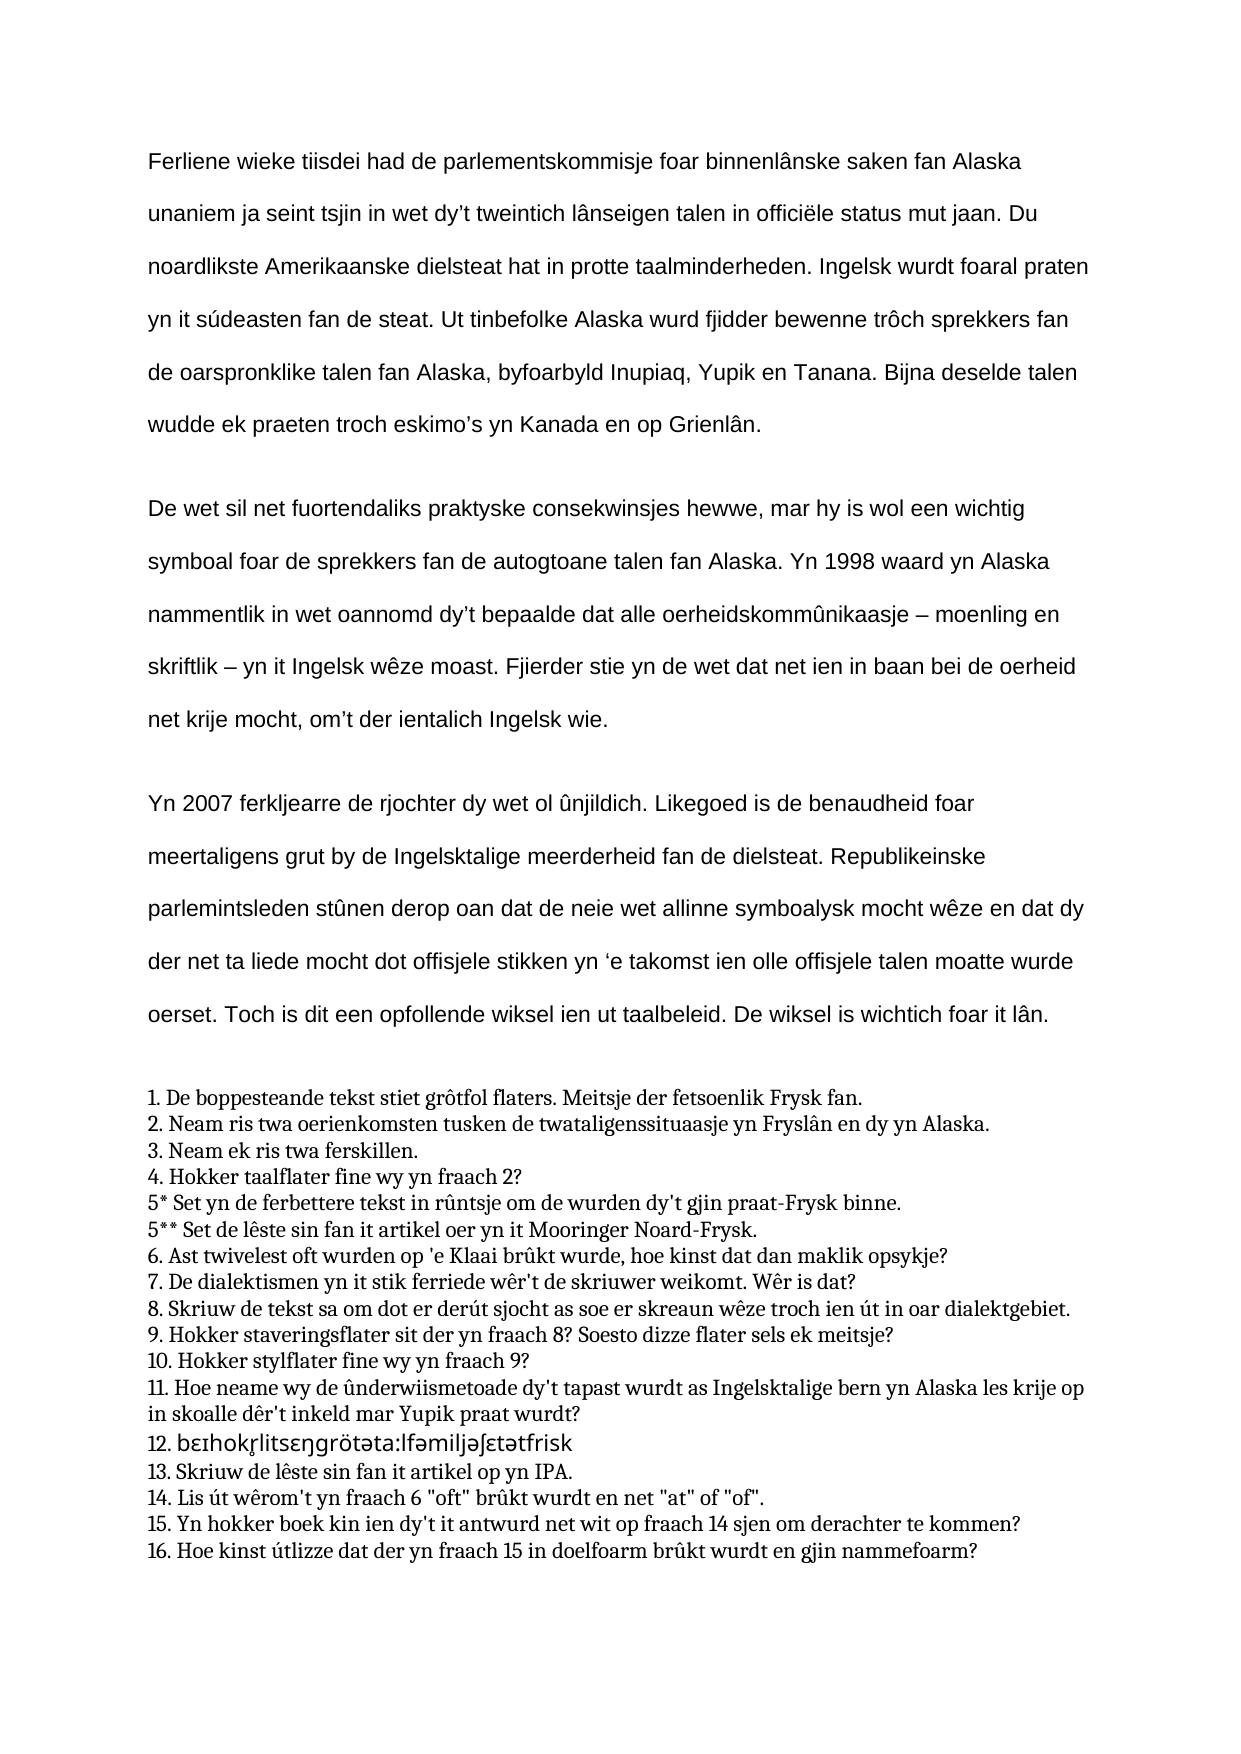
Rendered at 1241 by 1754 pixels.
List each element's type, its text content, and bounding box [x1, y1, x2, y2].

text 10. Hokker stylflater fine wy yn fraach 9? [148, 1348, 1093, 1374]
text 13. Skriuw de lêste sin fan it artikel op yn IPA. [148, 1458, 1093, 1485]
text 5** Set de lêste sin fan it artikel oer yn it Mooringer Noard-Frysk. [148, 1216, 1093, 1243]
text 4. Hokker taalflater fine wy yn fraach 2? [148, 1164, 1093, 1190]
text 8. Skriuw de tekst sa om dot er derút sjocht as soe er skreaun wêze troch ien út in oar dialektgebiet. [148, 1296, 1093, 1322]
text 6. Ast twivelest oft wurden op 'e Klaai brûkt wurde, hoe kinst dat dan maklik opsykje? [148, 1243, 1093, 1269]
text 9. Hokker staveringsflater sit der yn fraach 8? Soesto dizze flater sels ek meitsje? [148, 1322, 1093, 1348]
text 16. Hoe kinst útlizze dat der yn fraach 15 in doelfoarm brûkt wurdt en gjin nammefoarm? [148, 1538, 1093, 1564]
text 5* Set yn de ferbettere tekst in rûntsje om de wurden dy't gjin praat-Frysk binne. [148, 1190, 1093, 1216]
text 11. Hoe neame wy de ûnderwiismetoade dy't tapast wurdt as Ingelsktalige bern yn Alaska les krije op in skoalle dêr't inkeld mar Yupik praat wurdt? [148, 1374, 1093, 1427]
text De wet sil net fuortendaliks praktyske consekwinsjes hewwe, mar hy is wol een wichtig symboal foar de sprekkers fan de autogtoane talen fan Alaska. Yn 1998 waard yn Alaska nammentlik in wet oannomd dy’t bepaalde dat alle oerheidskommûnikaasje – moenling en skriftlik – yn it Ingelsk wêze moast. Fjierder stie yn de wet dat net ien in baan bei de oerheid net krije mocht, om’t der ientalich Ingelsk wie. [148, 495, 1093, 732]
text 15. Yn hokker boek kin ien dy't it antwurd net wit op fraach 14 sjen om derachter te kommen? [148, 1511, 1093, 1538]
text Ferliene wieke tiisdei had de parlementskommisje foar binnenlânske saken fan Alaska unaniem ja seint tsjin in wet dy’t tweintich lânseigen talen in officiële status mut jaan. Du noardlikste Amerikaanske dielsteat hat in protte taalminderheden. Ingelsk wurdt foaral praten yn it súdeasten fan de steat. Ut tinbefolke Alaska wurd fjidder bewenne trôch sprekkers fan de oarspronklike talen fan Alaska, byfoarbyld Inupiaq, Yupik en Tanana. Bijna deselde talen wudde ek praeten troch eskimo’s yn Kanada en op Grienlân. [148, 148, 1093, 437]
text 14. Lis út wêrom't yn fraach 6 "oft" brûkt wurdt en net "at" of "of". [148, 1485, 1093, 1511]
text 3. Neam ek ris twa ferskillen. [148, 1137, 1093, 1164]
text Yn 2007 ferkljearre de rjochter dy wet ol ûnjildich. Likegoed is de benaudheid foar meertaligens grut by de Ingelsktalige meerderheid fan de dielsteat. Republikeinske parlemintsleden stûnen derop oan dat de neie wet allinne symboalysk mocht wêze en dat dy der net ta liede mocht dot offisjele stikken yn ‘e takomst ien olle offisjele talen moatte wurde oerset. Toch is dit een opfollende wiksel ien ut taalbeleid. De wiksel is wichtich foar it lân. [148, 790, 1093, 1027]
text 7. De dialektismen yn it stik ferriede wêr't de skriuwer weikomt. Wêr is dat? [148, 1269, 1093, 1296]
text 12. bɛɪhokr̥litsɛŋgrötəta:lfəmiljəʃɛtətfrisk [148, 1427, 1093, 1458]
text 2. Neam ris twa oerienkomsten tusken de twataligenssituaasje yn Fryslân en dy yn Alaska. [148, 1111, 1093, 1137]
text 1. De boppesteande tekst stiet grôtfol flaters. Meitsje der fetsoenlik Frysk fan. [148, 1085, 1093, 1111]
